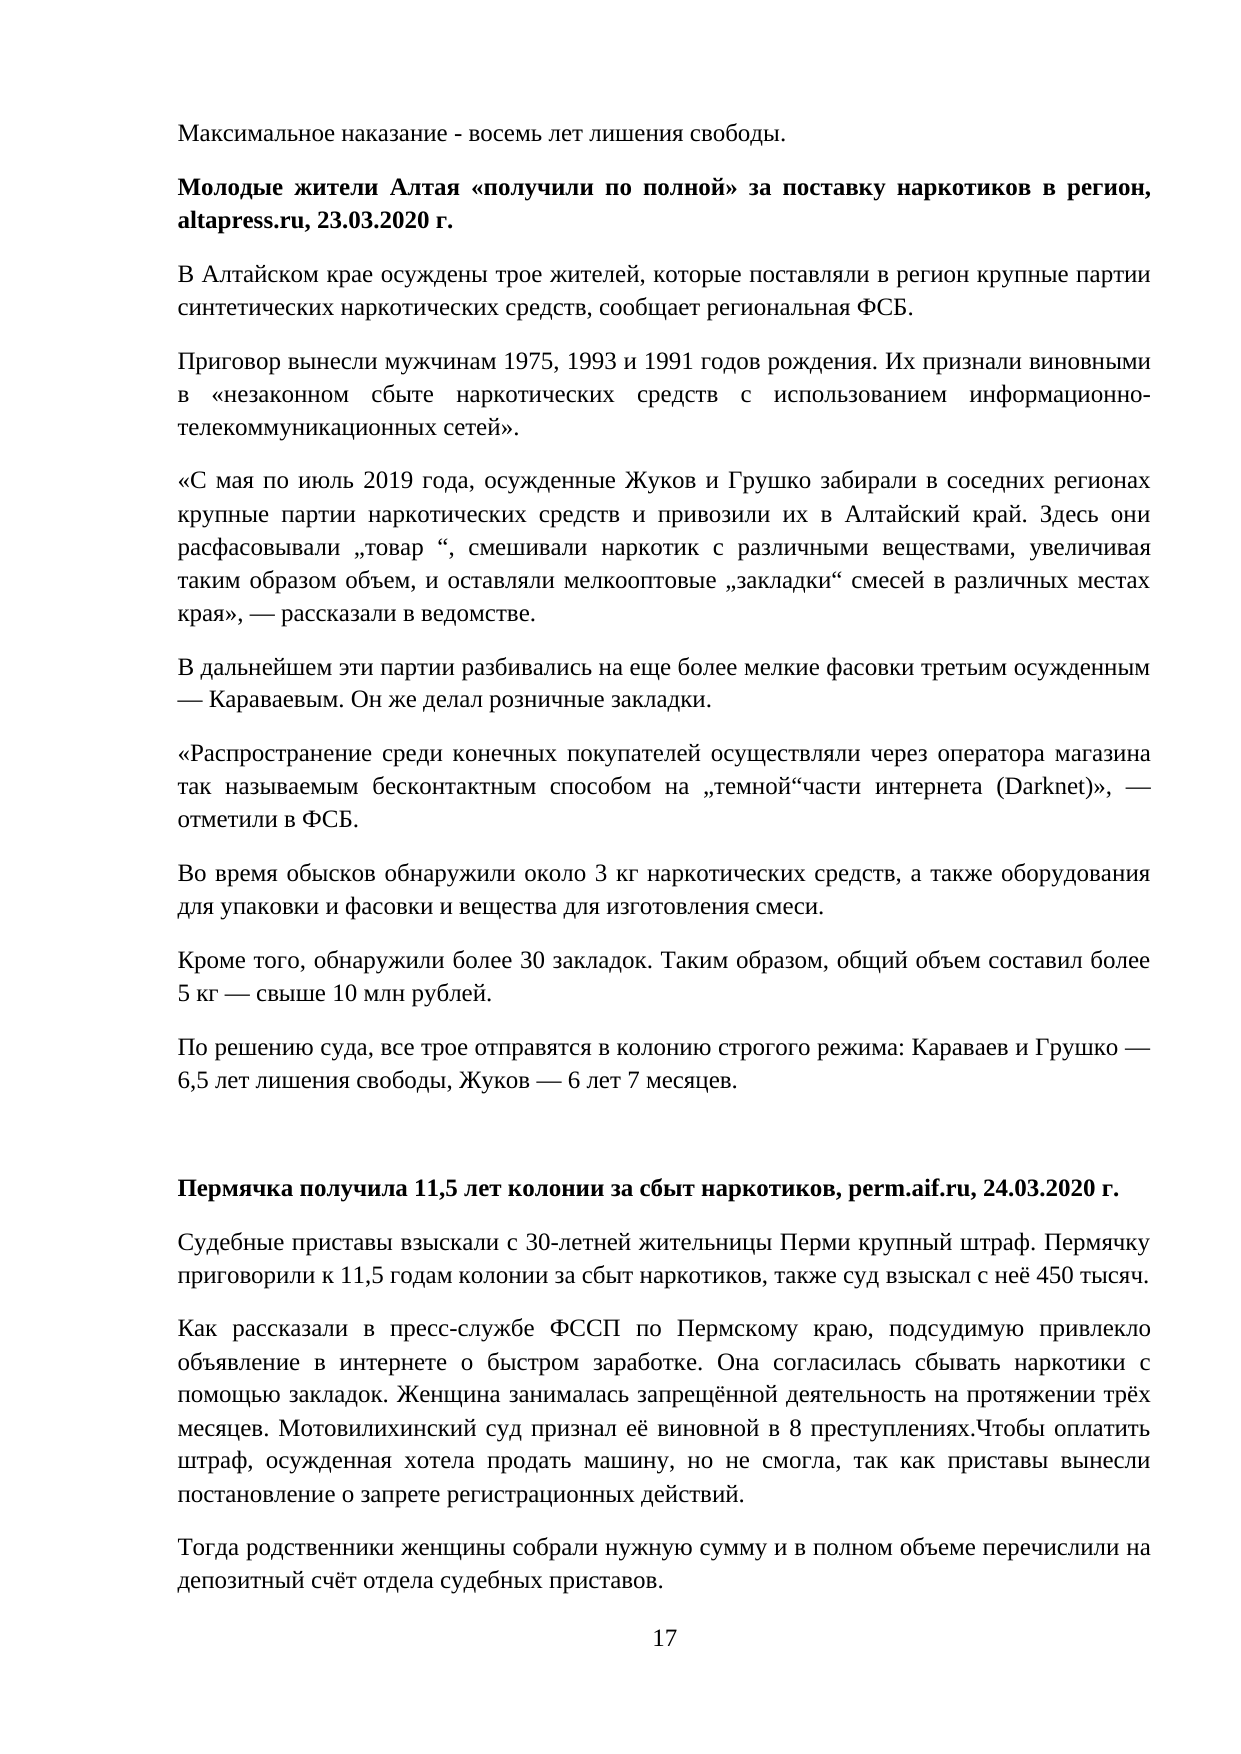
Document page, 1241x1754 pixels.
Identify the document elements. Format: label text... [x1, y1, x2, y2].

text Как рассказали в пресс-службе ФССП по Пермскому краю, подсудимую привлекло объявление в интернете о быстром заработке. Она согласилась сбывать наркотики с помощью закладок. Женщина занималась запрещённой деятельность на протяжении трёх месяцев. Мотовилихинский суд признал её виновной в 8 преступлениях.Чтобы оплатить штраф, осужденная хотела продать машину, но не смогла, так как приставы вынесли постановление о запрете регистрационных действий. [177, 1313, 1152, 1507]
text Кроме того, обнаружили более 30 закладок. Таким образом, общий объем составил более 5 кг — свыше 10 млн рублей. [177, 945, 1152, 1007]
text «С мая по июль 2019 года, осужденные Жуков и Грушко забирали в соседних регионах крупные партии наркотических средств и привозили их в Алтайский край. Здесь они расфасовывали „товар “, смешивали наркотик с различными веществами, увеличивая таким образом объем, и оставляли мелкооптовые „закладки“ смесей в различных местах края», — рассказали в ведомстве. [177, 466, 1152, 626]
text В дальнейшем эти партии разбивались на еще более мелкие фасовки третьим осужденным — Караваевым. Он же делал розничные закладки. [177, 652, 1152, 713]
text Пермячка получила 11,5 лет колонии за сбыт наркотиков, perm.aif.ru, 24.03.2020 г. [177, 1173, 1152, 1202]
text Приговор вынесли мужчинам 1975, 1993 и 1991 годов рождения. Их признали виновными в «незаконном сбыте наркотических средств с использованием информационно-телекоммуникационных сетей». [177, 346, 1152, 441]
text Тогда родственники женщины собрали нужную сумму и в полном объеме перечислили на депозитный счёт отдела судебных приставов. [177, 1532, 1152, 1594]
text «Распространение среди конечных покупателей осуществляли через оператора магазина так называемым бесконтактным способом на „темной“части интернета (Darknet)», — отметили в ФСБ. [177, 738, 1152, 833]
text В Алтайском крае осуждены трое жителей, которые поставляли в регион крупные партии синтетических наркотических средств, сообщает региональная ФСБ. [177, 259, 1152, 321]
text Молодые жители Алтая «получили по полной» за поставку наркотиков в регион, altapress.ru, 23.03.2020 г. [177, 172, 1152, 234]
text Судебные приставы взыскали с 30-летней жительницы Перми крупный штраф. Пермячку приговорили к 11,5 годам колонии за сбыт наркотиков, также суд взыскал с неё 450 тысяч. [177, 1227, 1152, 1288]
text Максимальное наказание - восемь лет лишения свободы. [177, 118, 1152, 147]
text Во время обысков обнаружили около 3 кг наркотических средств, а также оборудования для упаковки и фасовки и вещества для изготовления смеси. [177, 858, 1152, 920]
text По решению суда, все трое отправятся в колонию строгого режима: Караваев и Грушко — 6,5 лет лишения свободы, Жуков — 6 лет 7 месяцев. [177, 1032, 1152, 1094]
